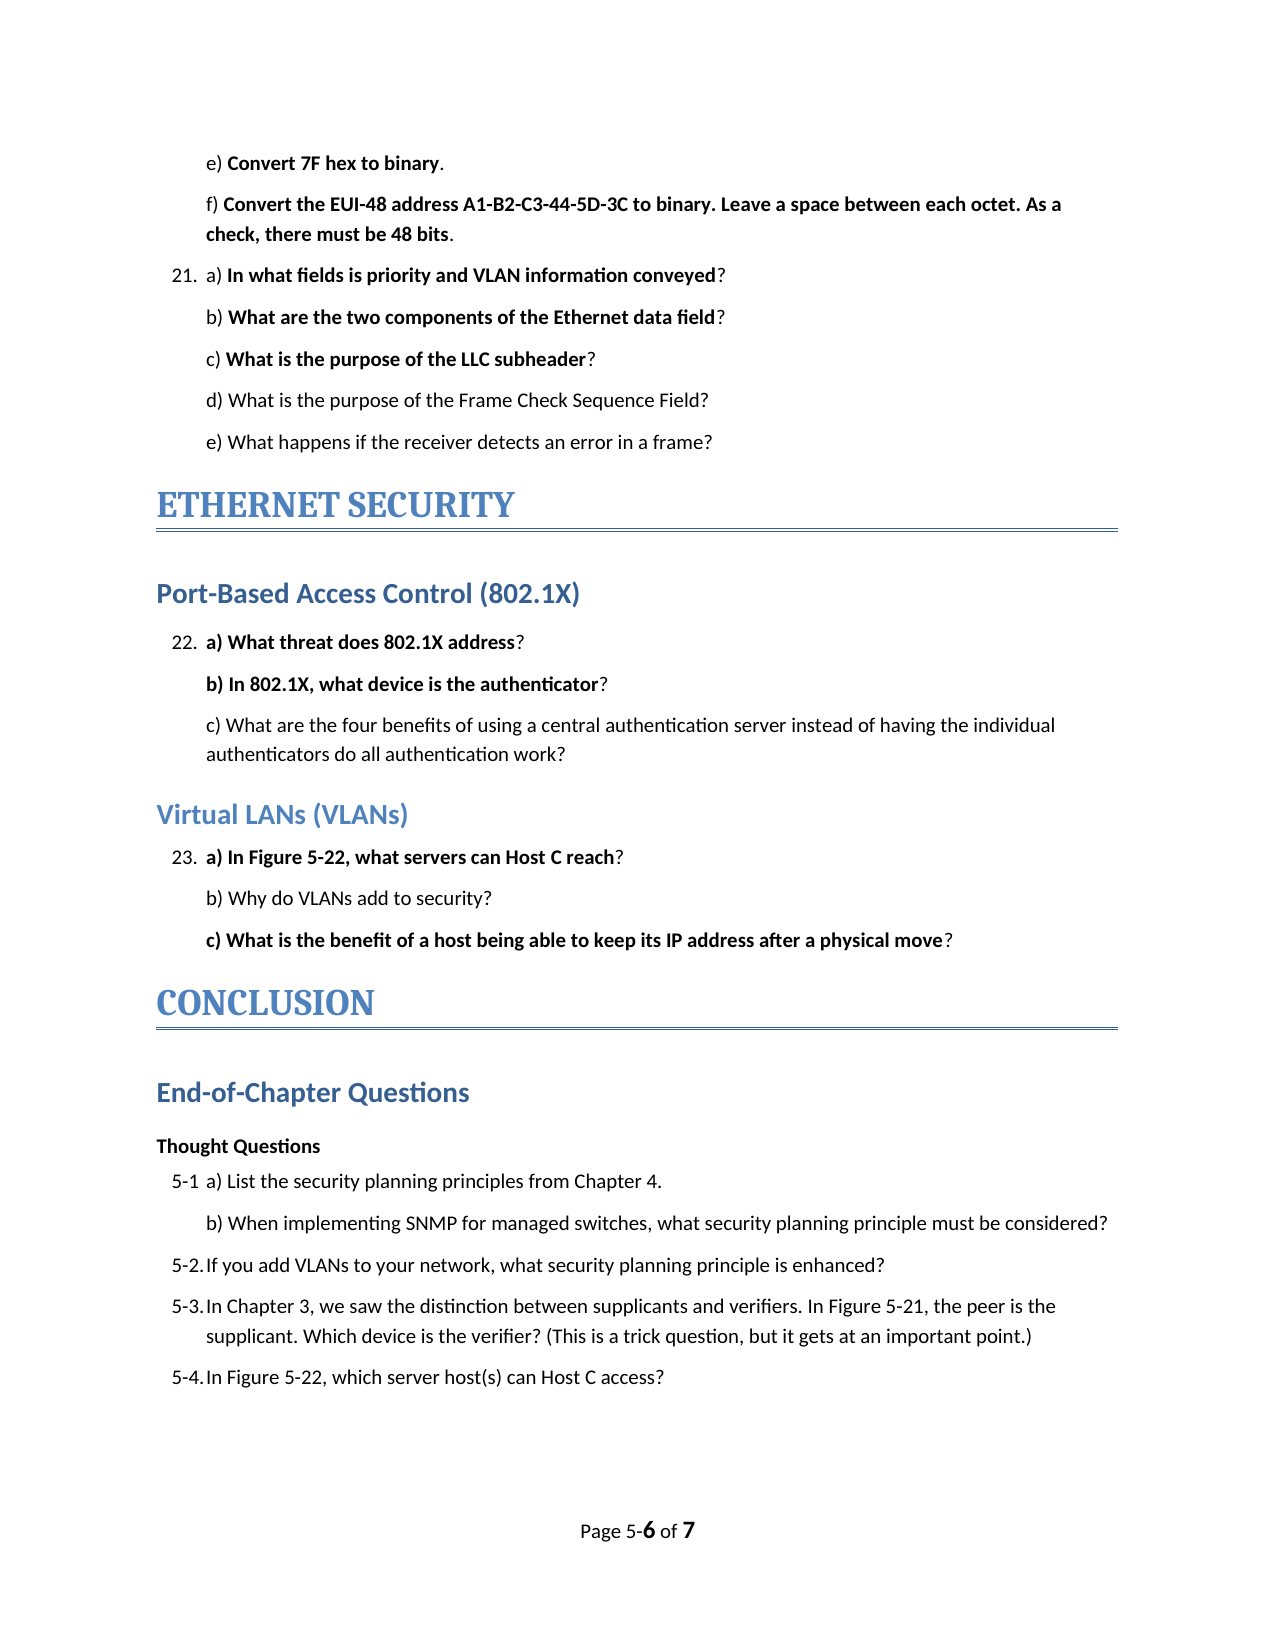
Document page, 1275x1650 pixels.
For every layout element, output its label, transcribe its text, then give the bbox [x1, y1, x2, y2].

text b) In 802.1X, what device is the authenticator? [156, 671, 1118, 696]
text b) Why do VLANs add to security? [156, 886, 1118, 911]
text 5-1 a) List the security planning principles from Chapter 4. [156, 1169, 1118, 1194]
text 23. a) In Figure 5-22, what servers can Host C reach? [156, 844, 1118, 869]
text 5-4. In Figure 5-22, which server host(s) can Host C access? [156, 1364, 1118, 1390]
subtitle Conclusion [156, 981, 1118, 1027]
subtitle Port-Based Access Control (802.1X) [156, 576, 1118, 611]
text Virtual LANs (VLANs) [156, 796, 1118, 831]
text e) Convert 7F hex to binary. [156, 150, 1118, 175]
text b) When implementing SNMP for managed switches, what security planning principle must be considered? [156, 1210, 1118, 1236]
text c) What are the four benefits of using a central authentication server instead of having the individual authenticators do all authentication work? [156, 712, 1118, 767]
text 5-3. In Chapter 3, we saw the distinction between supplicants and verifiers. In Figure 5-21, the peer is the supplicant. Which device is the verifier? (This is a trick question, but it gets at an important point.) [156, 1294, 1118, 1348]
text 21. a) In what fields is priority and VLAN information conveyed? [156, 262, 1118, 288]
text Thought Questions [156, 1133, 1118, 1159]
text 22. a) What threat does 802.1X address? [156, 629, 1118, 654]
text d) What is the purpose of the Frame Check Sequence Field? [156, 387, 1118, 413]
subtitle End-of-Chapter Questions [156, 1074, 1118, 1109]
subtitle Ethernet Security [156, 483, 1118, 528]
text c) What is the purpose of the LLC subheader? [156, 346, 1118, 371]
text f) Convert the EUI-48 address A1-B2-C3-44-5D-3C to binary. Leave a space between each octet. As a check, there must be 48 bits. [156, 192, 1118, 246]
text e) What happens if the receiver detects an error in a frame? [156, 429, 1118, 454]
text c) What is the benefit of a host being able to keep its IP address after a physical move? [156, 927, 1118, 953]
text b) What are the two components of the Ethernet data field? [156, 304, 1118, 329]
text 5-2. If you add VLANs to your network, what security planning principle is enhanced? [156, 1252, 1118, 1277]
